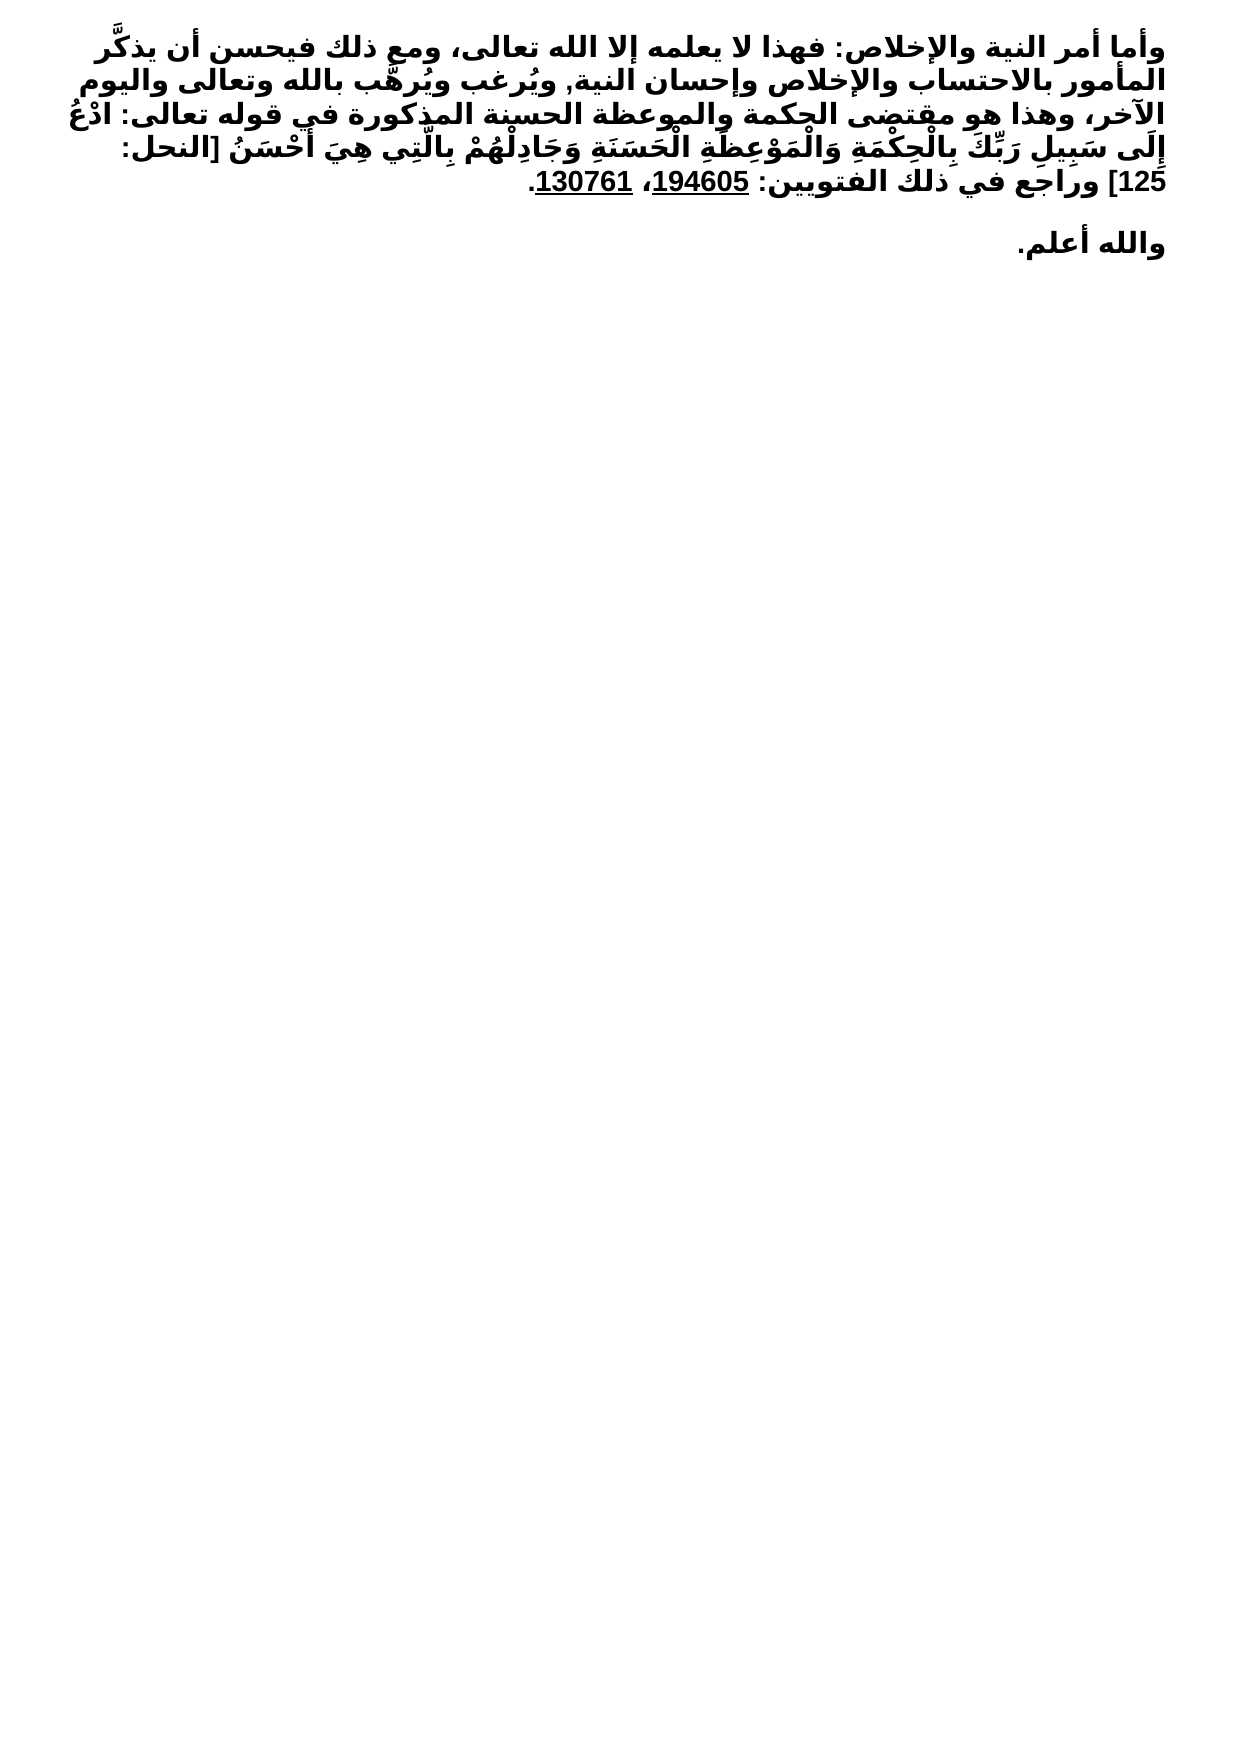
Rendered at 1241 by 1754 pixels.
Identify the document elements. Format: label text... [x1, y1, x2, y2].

text والله أعلم. [59, 226, 1167, 260]
text وأما أمر النية والإخلاص: فهذا لا يعلمه إلا الله تعالى، ومع ذلك فيحسن أن يذكَّر المأمور بالاحتساب والإخلاص وإحسان النية, ويُرغب ويُرهَّب بالله وتعالى واليوم الآخر، وهذا هو مقتضى الحكمة والموعظة الحسنة المذكورة في قوله تعالى: ادْعُ إِلَى سَبِيلِ رَبِّكَ بِالْحِكْمَةِ وَالْمَوْعِظَةِ الْحَسَنَةِ وَجَادِلْهُمْ بِالَّتِي هِيَ أَحْسَنُ [النحل: 125] وراجع في ذلك الفتويين: 194605، 130761. [59, 29, 1167, 197]
